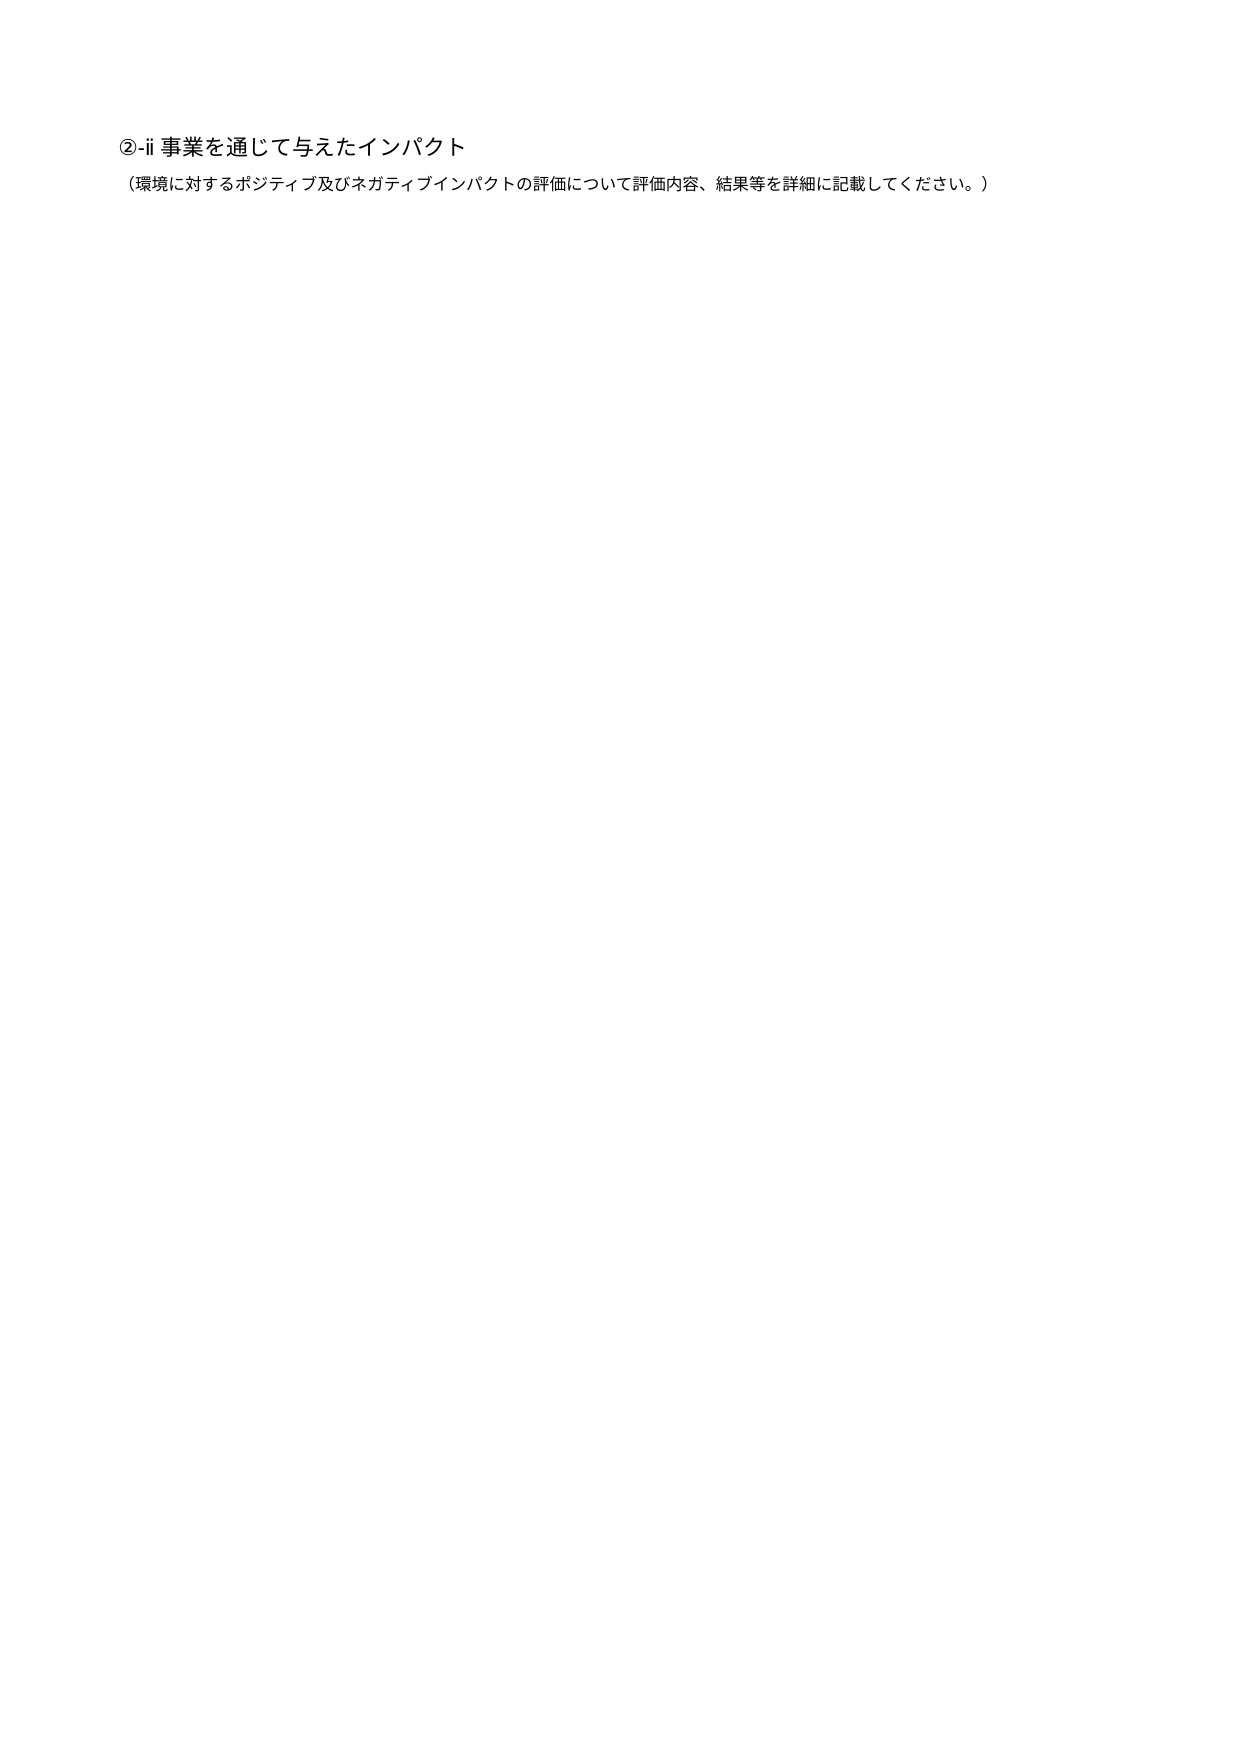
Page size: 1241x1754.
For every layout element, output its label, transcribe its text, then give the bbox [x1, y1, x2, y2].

text ②‐ⅱ 事業を通じて与えたインパクト [118, 127, 1122, 164]
text （環境に対するポジティブ及びネガティブインパクトの評価について評価内容、結果等を詳細に記載してください。） [118, 164, 1122, 202]
